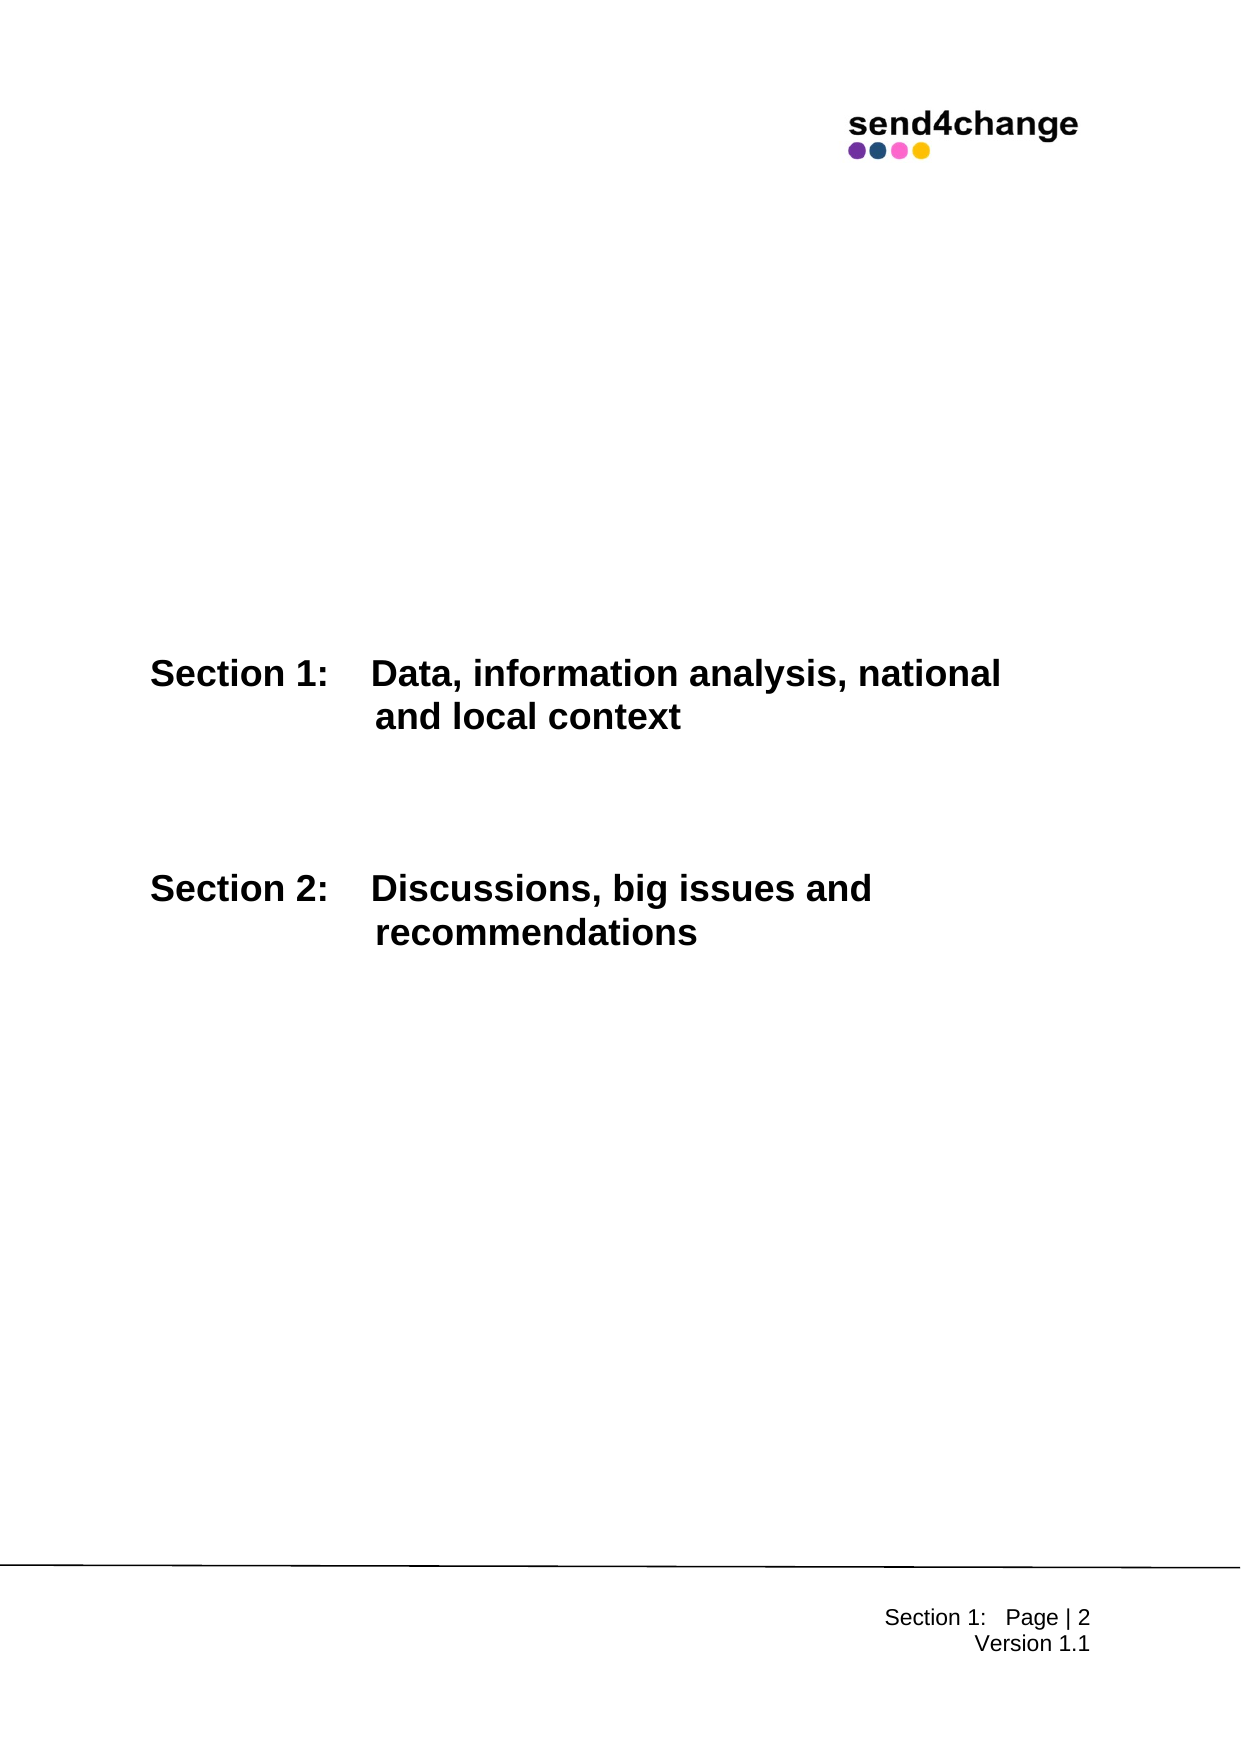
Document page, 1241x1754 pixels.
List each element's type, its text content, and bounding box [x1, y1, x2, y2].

text recommendations [375, 910, 1090, 953]
text and local context [300, 694, 1090, 737]
picture [837, 102, 1086, 163]
text Section 1: Data, information analysis, national [150, 651, 1090, 694]
text Section 2: Discussions, big issues and [150, 867, 1090, 910]
